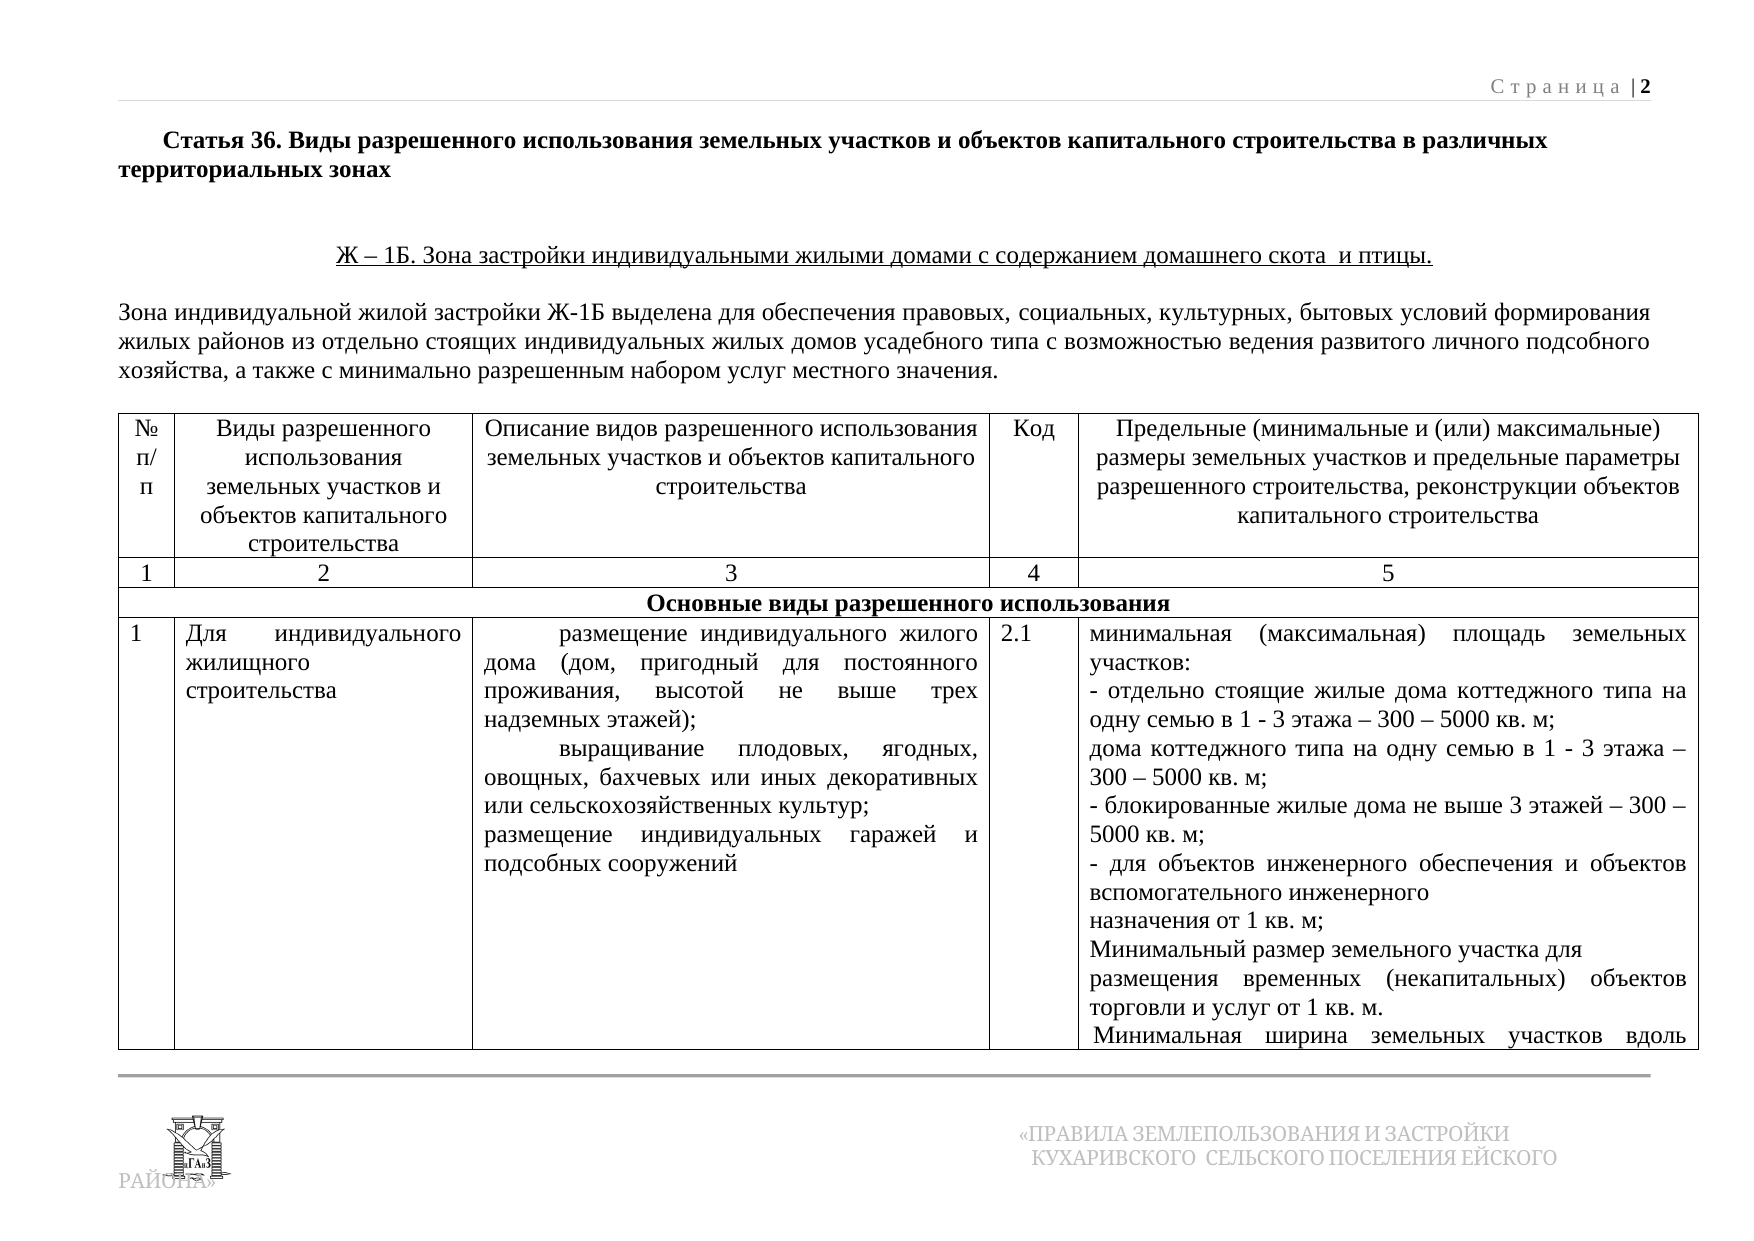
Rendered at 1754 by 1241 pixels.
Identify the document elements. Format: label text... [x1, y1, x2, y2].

table_header № п/п [119, 414, 174, 557]
table_cell 1 [119, 618, 174, 1049]
table_cell Основные виды разрешенного использования [119, 588, 1698, 617]
table_cell Для индивидуального жилищного строительства [175, 618, 472, 1049]
table_header Описание видов разрешенного использования земельных участков и объектов капитального строительства [473, 414, 989, 557]
picture [162, 1115, 232, 1182]
table_header Виды разрешенного использования земельных участков и объектов капитального строительства [175, 414, 472, 557]
text Ж – 1Б. Зона застройки индивидуальными жилыми домами с содержанием домашнего скота и птицы. [118, 240, 1651, 269]
table_cell 1 [119, 558, 174, 587]
table_cell 2 [175, 558, 472, 587]
table_cell 2.1 [990, 618, 1078, 1049]
picture [164, 1174, 173, 1182]
table_header Предельные (минимальные и (или) максимальные) размеры земельных участков и предельные параметры разрешенного строительства, реконструкции объектов капитального строительства [1079, 414, 1698, 557]
table_cell 5 [1079, 558, 1698, 587]
table_cell 3 [473, 558, 989, 587]
table_cell 4 [990, 558, 1078, 587]
text Статья 36. Виды разрешенного использования земельных участков и объектов капитального строительства в различных территориальных зонах [118, 125, 1651, 182]
text Зона индивидуальной жилой застройки Ж-1Б выделена для обеспечения правовых, социальных, культурных, бытовых условий формирования жилых районов из отдельно стоящих индивидуальных жилых домов усадебного типа с возможностью ведения развитого личного подсобного хозяйства, а также с минимально разрешенным набором услуг местного значения. [118, 297, 1651, 384]
table_header Код [990, 414, 1078, 557]
